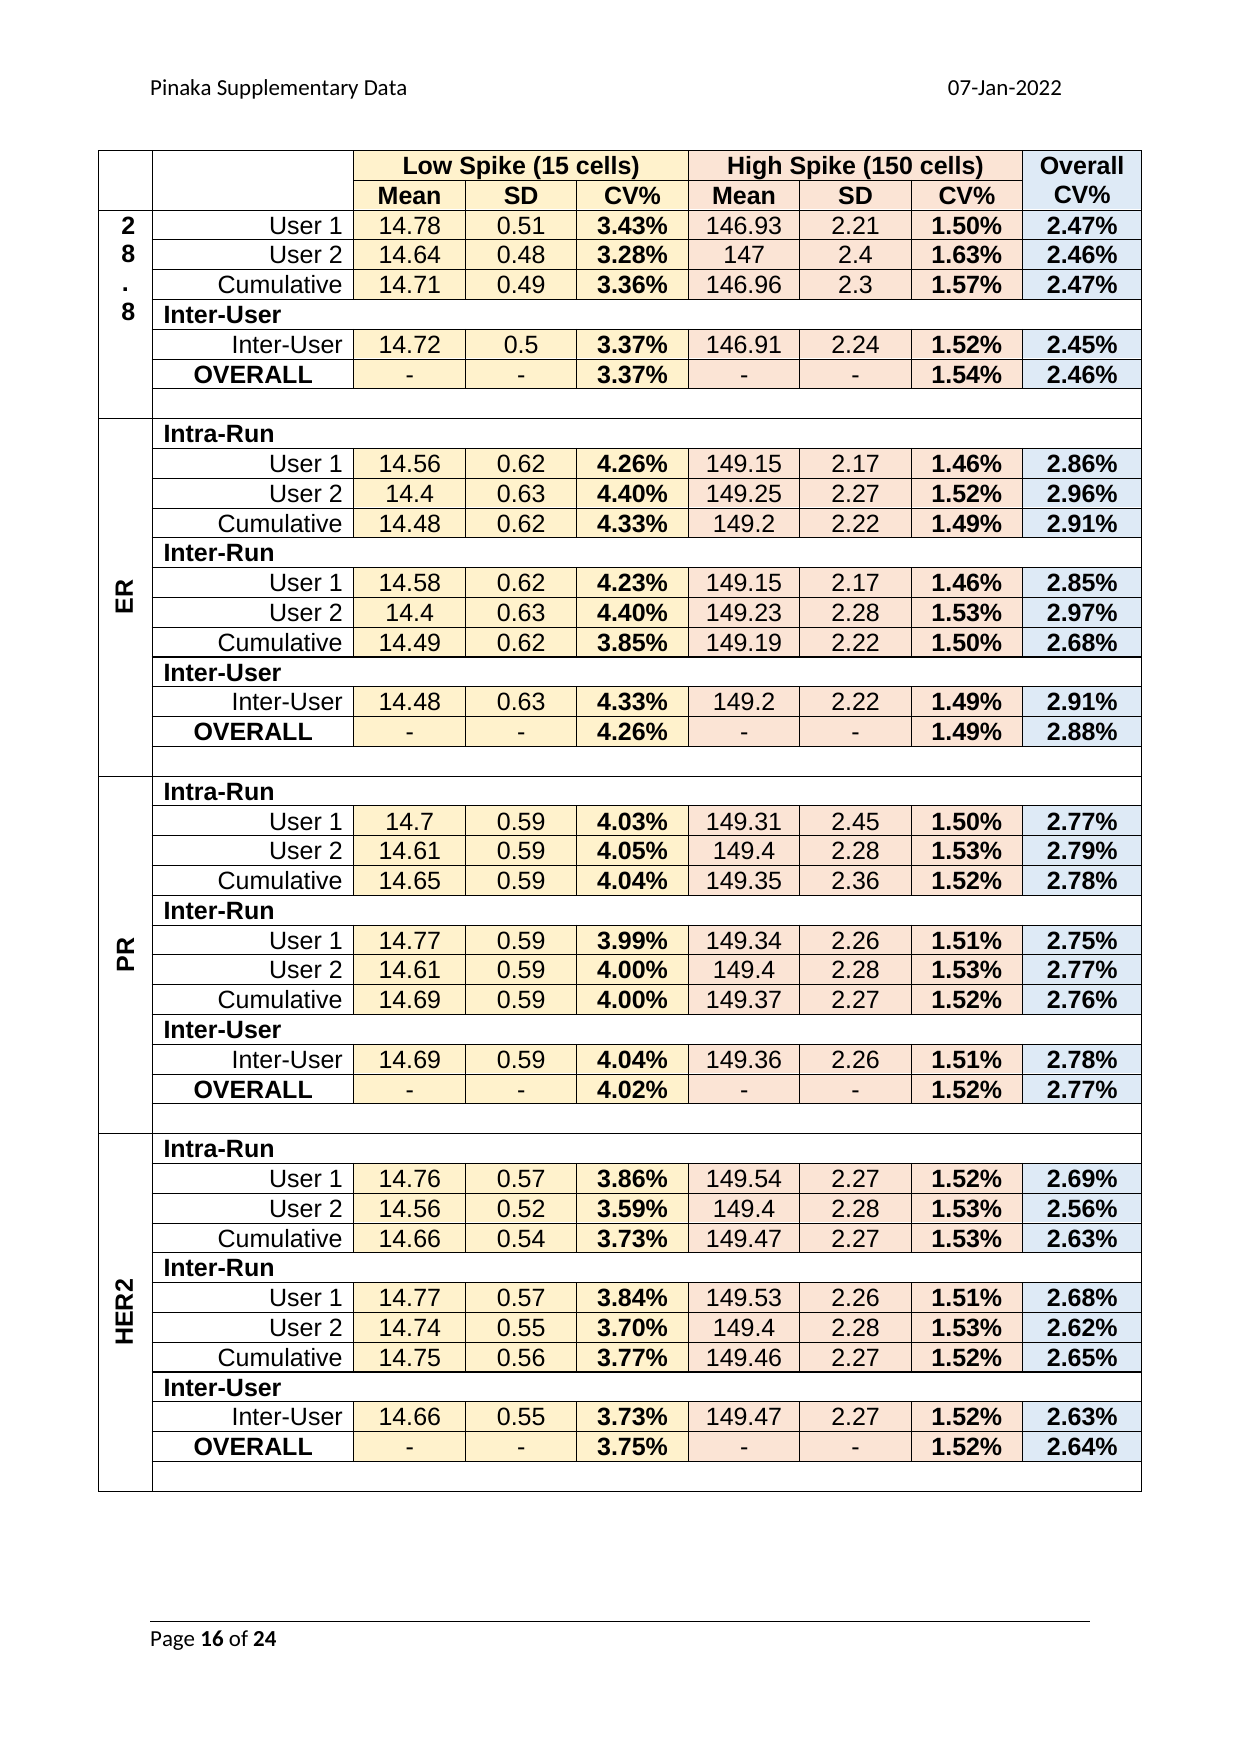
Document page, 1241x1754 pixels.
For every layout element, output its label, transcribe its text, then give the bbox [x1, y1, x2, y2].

table_cell 2.28 [800, 1194, 911, 1222]
table_cell Inter-User [153, 1373, 1141, 1401]
table_cell 3.37% [577, 330, 688, 358]
table_cell 147 [689, 240, 799, 269]
table_cell 2.46% [1023, 240, 1141, 269]
table_cell 14.56 [354, 1194, 465, 1222]
table_cell 4.03% [577, 806, 688, 835]
table_cell 2.91% [1023, 687, 1141, 716]
table_cell 0.63 [466, 598, 576, 627]
table_cell 1.46% [912, 568, 1022, 597]
table_cell 3.43% [577, 211, 688, 239]
table_cell 3.77% [577, 1343, 688, 1371]
table_cell 149.36 [689, 1045, 799, 1073]
table_cell 1.49% [912, 717, 1022, 746]
table_cell 0.52 [466, 1194, 576, 1222]
table_cell 2.63% [1023, 1224, 1141, 1252]
table_cell 3.84% [577, 1283, 688, 1312]
table_cell 146.96 [689, 270, 799, 299]
table_cell 2.26 [800, 1283, 911, 1312]
table_cell - [354, 360, 465, 388]
table_cell 2.77% [1023, 955, 1141, 984]
table_cell 2.62% [1023, 1313, 1141, 1342]
table_header Overall CV% [1023, 151, 1141, 209]
table_cell - [689, 1075, 799, 1103]
table_cell 3.99% [577, 926, 688, 954]
table_cell 1.51% [912, 1283, 1022, 1312]
table_cell 0.55 [466, 1402, 576, 1431]
table_cell 2.85% [1023, 568, 1141, 597]
table_cell 14.74 [354, 1313, 465, 1342]
table_cell 14.48 [354, 509, 465, 537]
table_cell 0.62 [466, 449, 576, 478]
table_cell 1.63% [912, 240, 1022, 269]
table_cell 14.49 [354, 628, 465, 656]
table_cell - [466, 1075, 576, 1103]
table_cell 149.19 [689, 628, 799, 656]
table_cell - [689, 717, 799, 746]
table_cell - [800, 1075, 911, 1103]
table_cell 1.53% [912, 955, 1022, 984]
table_cell 2.63% [1023, 1402, 1141, 1431]
table_cell 14.71 [354, 270, 465, 299]
table_cell Inter-User [153, 1015, 1141, 1044]
table_cell 14.58 [354, 568, 465, 597]
table_cell 1.50% [912, 628, 1022, 656]
table_cell 149.4 [689, 955, 799, 984]
table_cell - [466, 360, 576, 388]
table_cell Intra-Run [153, 777, 1141, 805]
table_cell 0.59 [466, 866, 576, 895]
table_cell 4.04% [577, 1045, 688, 1073]
table_cell 2.24 [800, 330, 911, 358]
table_cell 2.47% [1023, 270, 1141, 299]
table_cell 149.53 [689, 1283, 799, 1312]
table_cell 0.59 [466, 806, 576, 835]
table_cell 2.75% [1023, 926, 1141, 954]
table_cell 2.96% [1023, 479, 1141, 507]
table_cell Inter-Run [153, 538, 1141, 567]
table_cell 0.54 [466, 1224, 576, 1252]
table_cell User 2 [153, 479, 353, 507]
table_cell SD [466, 181, 576, 209]
table_cell Cumulative [153, 985, 353, 1014]
table_cell 4.26% [577, 449, 688, 478]
table_header [153, 151, 353, 209]
table_cell Cumulative [153, 509, 353, 537]
table_cell 2.78% [1023, 1045, 1141, 1073]
table_cell 14.69 [354, 985, 465, 1014]
table_cell 1.52% [912, 1432, 1022, 1461]
table_cell 2.3 [800, 270, 911, 299]
table_cell 3.37% [577, 360, 688, 388]
table_cell 149.54 [689, 1164, 799, 1193]
table_cell 0.59 [466, 955, 576, 984]
table_cell - [800, 717, 911, 746]
table_cell User 1 [153, 568, 353, 597]
table_cell OVERALL [153, 360, 353, 388]
table_header High Spike (150 cells) [689, 151, 1022, 180]
table_cell 4.04% [577, 866, 688, 895]
table_cell 3.75% [577, 1432, 688, 1461]
table_cell 2.76% [1023, 985, 1141, 1014]
table_cell 149.34 [689, 926, 799, 954]
table_cell 2.22 [800, 687, 911, 716]
table_cell 1.53% [912, 598, 1022, 627]
table_cell 1.52% [912, 1075, 1022, 1103]
table_cell 14.66 [354, 1402, 465, 1431]
table_cell OVERALL [153, 1432, 353, 1461]
table_cell HER2 [99, 1134, 152, 1491]
table_cell 1.51% [912, 1045, 1022, 1073]
table_cell - [354, 1075, 465, 1103]
table_cell Cumulative [153, 270, 353, 299]
table_cell 4.33% [577, 509, 688, 537]
table_cell ER [99, 419, 152, 776]
table_cell 4.02% [577, 1075, 688, 1103]
table_cell 2.46% [1023, 360, 1141, 388]
table_cell - [800, 1432, 911, 1461]
table_cell OVERALL [153, 717, 353, 746]
table_cell User 2 [153, 1194, 353, 1222]
table_cell - [466, 1432, 576, 1461]
table_cell 14.76 [354, 1164, 465, 1193]
table_cell 3.73% [577, 1224, 688, 1252]
table_cell [153, 747, 1141, 776]
table_cell 149.31 [689, 806, 799, 835]
table_cell 149.15 [689, 449, 799, 478]
table_cell 2.65% [1023, 1343, 1141, 1371]
table_cell 0.57 [466, 1164, 576, 1193]
table_cell 2.28 [800, 598, 911, 627]
table_cell 1.51% [912, 926, 1022, 954]
table_cell 2.26 [800, 926, 911, 954]
table_cell 2.26 [800, 1045, 911, 1073]
table_cell 1.49% [912, 509, 1022, 537]
table_cell 2.17 [800, 568, 911, 597]
table_cell 1.53% [912, 1224, 1022, 1252]
table_cell Intra-Run [153, 419, 1141, 448]
table_cell 14.75 [354, 1343, 465, 1371]
table_cell OVERALL [153, 1075, 353, 1103]
table_cell - [800, 360, 911, 388]
table_cell 3.86% [577, 1164, 688, 1193]
table_cell 149.15 [689, 568, 799, 597]
table_cell 14.61 [354, 955, 465, 984]
table_cell 1.52% [912, 1402, 1022, 1431]
table_cell 2.91% [1023, 509, 1141, 537]
table_cell 4.00% [577, 955, 688, 984]
table_cell 4.40% [577, 479, 688, 507]
table_cell User 2 [153, 598, 353, 627]
table_cell Inter-User [153, 687, 353, 716]
table_cell Cumulative [153, 1343, 353, 1371]
table_cell 0.48 [466, 240, 576, 269]
table_cell 0.57 [466, 1283, 576, 1312]
table_cell 149.35 [689, 866, 799, 895]
table_cell 149.37 [689, 985, 799, 1014]
table_cell - [354, 717, 465, 746]
table_cell [153, 389, 1141, 418]
table_cell 1.49% [912, 687, 1022, 716]
table_cell 0.63 [466, 479, 576, 507]
table_cell 14.4 [354, 598, 465, 627]
table_cell 3.70% [577, 1313, 688, 1342]
table_cell 4.23% [577, 568, 688, 597]
table_cell 146.91 [689, 330, 799, 358]
table_cell 1.52% [912, 1164, 1022, 1193]
table_cell User 1 [153, 449, 353, 478]
table_cell 2.17 [800, 449, 911, 478]
table_cell 149.4 [689, 1313, 799, 1342]
table_cell 149.23 [689, 598, 799, 627]
table_cell 2.45 [800, 806, 911, 835]
table_cell 4.26% [577, 717, 688, 746]
table_header Low Spike (15 cells) [354, 151, 688, 180]
table_cell [153, 1462, 1141, 1491]
table_cell 1.52% [912, 330, 1022, 358]
table_cell - [354, 1432, 465, 1461]
table_cell 2.36 [800, 866, 911, 895]
table_cell CV% [577, 181, 688, 209]
table_cell Inter-User [153, 658, 1141, 686]
table_cell 1.53% [912, 836, 1022, 865]
table_cell 1.53% [912, 1313, 1022, 1342]
table_cell Mean [689, 181, 799, 209]
table_cell 14.69 [354, 1045, 465, 1073]
table_cell CV% [912, 181, 1022, 209]
table_cell Intra-Run [153, 1134, 1141, 1163]
table_cell Inter-User [153, 300, 1141, 329]
table_cell 2.68% [1023, 1283, 1141, 1312]
table_cell 14.72 [354, 330, 465, 358]
table_cell 2.64% [1023, 1432, 1141, 1461]
table_cell 2.22 [800, 628, 911, 656]
table_cell 149.2 [689, 687, 799, 716]
table_cell 2.78% [1023, 866, 1141, 895]
table_cell User 2 [153, 240, 353, 269]
table_cell 0.55 [466, 1313, 576, 1342]
table_cell 2.86% [1023, 449, 1141, 478]
table_cell 2.27 [800, 1164, 911, 1193]
table_cell 1.52% [912, 866, 1022, 895]
table_cell 3.28% [577, 240, 688, 269]
table_cell 0.56 [466, 1343, 576, 1371]
table_cell 2.27 [800, 1402, 911, 1431]
table_cell 149.46 [689, 1343, 799, 1371]
table_cell 1.50% [912, 211, 1022, 239]
table_cell 1.52% [912, 985, 1022, 1014]
table_cell 2.77% [1023, 806, 1141, 835]
table_cell 0.5 [466, 330, 576, 358]
table_cell 2.27 [800, 479, 911, 507]
table_cell User 1 [153, 926, 353, 954]
table_cell 0.62 [466, 509, 576, 537]
table_cell Mean [354, 181, 465, 209]
table_cell User 2 [153, 955, 353, 984]
table_cell User 2 [153, 1313, 353, 1342]
table_cell 0.59 [466, 926, 576, 954]
table_cell 14.77 [354, 1283, 465, 1312]
table_cell Inter-User [153, 1402, 353, 1431]
table_cell 149.4 [689, 1194, 799, 1222]
table_cell 1.57% [912, 270, 1022, 299]
table_cell 4.00% [577, 985, 688, 1014]
table_cell Inter-User [153, 1045, 353, 1073]
table_cell 1.46% [912, 449, 1022, 478]
table_cell Inter-User [153, 330, 353, 358]
table_cell 14.65 [354, 866, 465, 895]
table_cell 0.63 [466, 687, 576, 716]
table_cell 146.93 [689, 211, 799, 239]
table_cell 3.73% [577, 1402, 688, 1431]
table_cell 0.49 [466, 270, 576, 299]
table_cell 2.79% [1023, 836, 1141, 865]
table_cell 14.64 [354, 240, 465, 269]
table_cell 2.56% [1023, 1194, 1141, 1222]
table_cell 2.27 [800, 1343, 911, 1371]
table_cell Cumulative [153, 866, 353, 895]
table_cell Inter-Run [153, 1253, 1141, 1282]
table_cell 14.61 [354, 836, 465, 865]
table_cell 2.45% [1023, 330, 1141, 358]
table_cell 2.88% [1023, 717, 1141, 746]
table_cell 0.59 [466, 1045, 576, 1073]
table_cell PR [99, 777, 152, 1133]
table_cell 14.4 [354, 479, 465, 507]
table_cell Cumulative [153, 1224, 353, 1252]
table_cell 0.59 [466, 836, 576, 865]
table_cell 1.50% [912, 806, 1022, 835]
table_cell 149.47 [689, 1402, 799, 1431]
table_cell 2.4 [800, 240, 911, 269]
table_cell 3.85% [577, 628, 688, 656]
table_cell 2.47% [1023, 211, 1141, 239]
table_cell - [689, 1432, 799, 1461]
table_cell 1.52% [912, 479, 1022, 507]
table_cell 3.59% [577, 1194, 688, 1222]
table_cell Cumulative [153, 628, 353, 656]
table_cell 0.59 [466, 985, 576, 1014]
table_cell 2.27 [800, 1224, 911, 1252]
table_cell 14.7 [354, 806, 465, 835]
table_cell 149.47 [689, 1224, 799, 1252]
table_cell User 1 [153, 1164, 353, 1193]
table_cell User 1 [153, 211, 353, 239]
table_cell 14.78 [354, 211, 465, 239]
table_cell 2.97% [1023, 598, 1141, 627]
table_cell User 1 [153, 806, 353, 835]
table_cell - [689, 360, 799, 388]
table_cell 2.68% [1023, 628, 1141, 656]
table_cell 2.22 [800, 509, 911, 537]
table_cell 3.36% [577, 270, 688, 299]
table_cell 2.27 [800, 985, 911, 1014]
table_cell 2.77% [1023, 1075, 1141, 1103]
table_cell User 1 [153, 1283, 353, 1312]
table_cell [153, 1104, 1141, 1133]
table_cell 14.48 [354, 687, 465, 716]
table_cell 0.51 [466, 211, 576, 239]
table_cell 2.69% [1023, 1164, 1141, 1193]
table_cell 149.4 [689, 836, 799, 865]
table_cell 2.28 [800, 1313, 911, 1342]
table_cell 14.77 [354, 926, 465, 954]
table_cell 149.2 [689, 509, 799, 537]
table_cell 0.62 [466, 568, 576, 597]
table_cell 2.21 [800, 211, 911, 239]
table_cell User 2 [153, 836, 353, 865]
table_header [99, 151, 152, 209]
table_cell 14.66 [354, 1224, 465, 1252]
table_cell 1.52% [912, 1343, 1022, 1371]
table_cell 1.54% [912, 360, 1022, 388]
table_cell 14.56 [354, 449, 465, 478]
table_cell SD [800, 181, 911, 209]
table_cell 4.33% [577, 687, 688, 716]
table_cell 0.62 [466, 628, 576, 656]
table_cell Inter-Run [153, 896, 1141, 924]
table_cell 2.28 [800, 955, 911, 984]
table_cell 2.28 [800, 836, 911, 865]
table_cell - [466, 717, 576, 746]
table_cell 4.40% [577, 598, 688, 627]
table_cell 149.25 [689, 479, 799, 507]
table_cell 1.53% [912, 1194, 1022, 1222]
table_cell 4.05% [577, 836, 688, 865]
